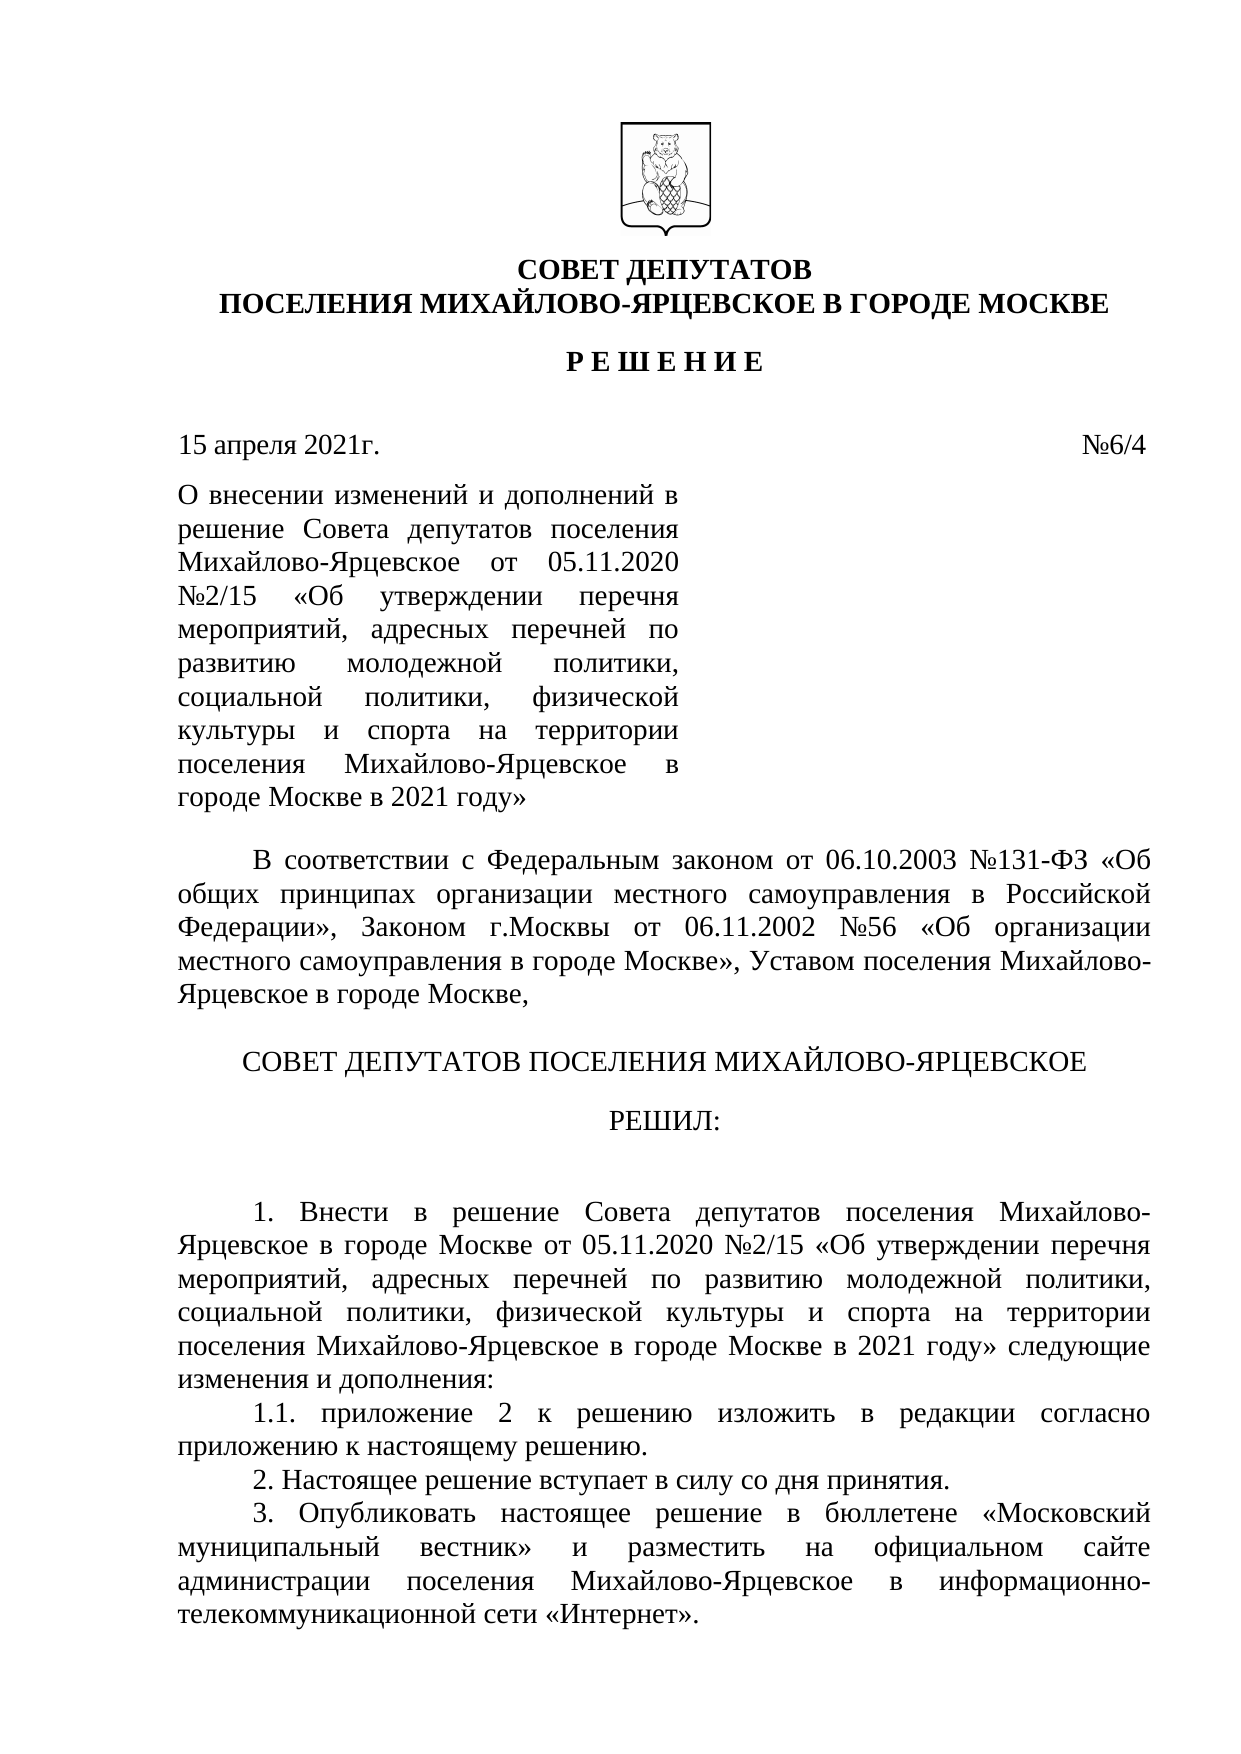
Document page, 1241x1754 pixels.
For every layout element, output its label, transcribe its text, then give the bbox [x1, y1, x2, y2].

picture [620, 122, 712, 236]
text 2. Настоящее решение вступает в силу со дня принятия. [177, 1462, 1152, 1496]
text Р Е Ш Е Н И Е [177, 344, 1152, 377]
text СОВЕТ ДЕПУТАТОВ ПОСЕЛЕНИЯ МИХАЙЛОВО-ЯРЦЕВСКОЕ [178, 1044, 1152, 1077]
text О внесении изменений и дополнений в решение Совета депутатов поселения Михайлово-Ярцевское от 05.11.2020 №2/15 «Об утверждении перечня мероприятий, адресных перечней по развитию молодежной политики, социальной политики, физической культуры и спорта на территории поселения Михайлово-Ярцевское в городе Москве в 2021 году» [177, 477, 679, 813]
text СОВЕТ ДЕПУТАТОВ [177, 252, 1152, 286]
text РЕШИЛ: [178, 1107, 1152, 1136]
text 15 апреля 2021г. №6/4 [178, 427, 1152, 461]
text 3. Опубликовать настоящее решение в бюллетене «Московский муниципальный вестник» и разместить на официальном сайте администрации поселения Михайлово-Ярцевское в информационно- телекоммуникационной сети «Интернет». [177, 1496, 1152, 1630]
text В соответствии с Федеральным законом от 06.10.2003 №131-ФЗ «Об общих принципах организации местного самоуправления в Российской Федерации», Законом г.Москвы от 06.11.2002 №56 «Об организации местного самоуправления в городе Москве», Уставом поселения Михайлово-Ярцевское в городе Москве, [177, 842, 1152, 1010]
text ПОСЕЛЕНИЯ МИХАЙЛОВО-ЯРЦЕВСКОЕ В ГОРОДЕ МОСКВЕ [177, 286, 1152, 319]
text 1.1. приложение 2 к решению изложить в редакции согласно приложению к настоящему решению. [177, 1395, 1152, 1462]
text 1. Внести в решение Совета депутатов поселения Михайлово- Ярцевское в городе Москве от 05.11.2020 №2/15 «Об утверждении перечня мероприятий, адресных перечней по развитию молодежной политики, социальной политики, физической культуры и спорта на территории поселения Михайлово-Ярцевское в городе Москве в 2021 году» следующие изменения и дополнения: [177, 1194, 1152, 1395]
